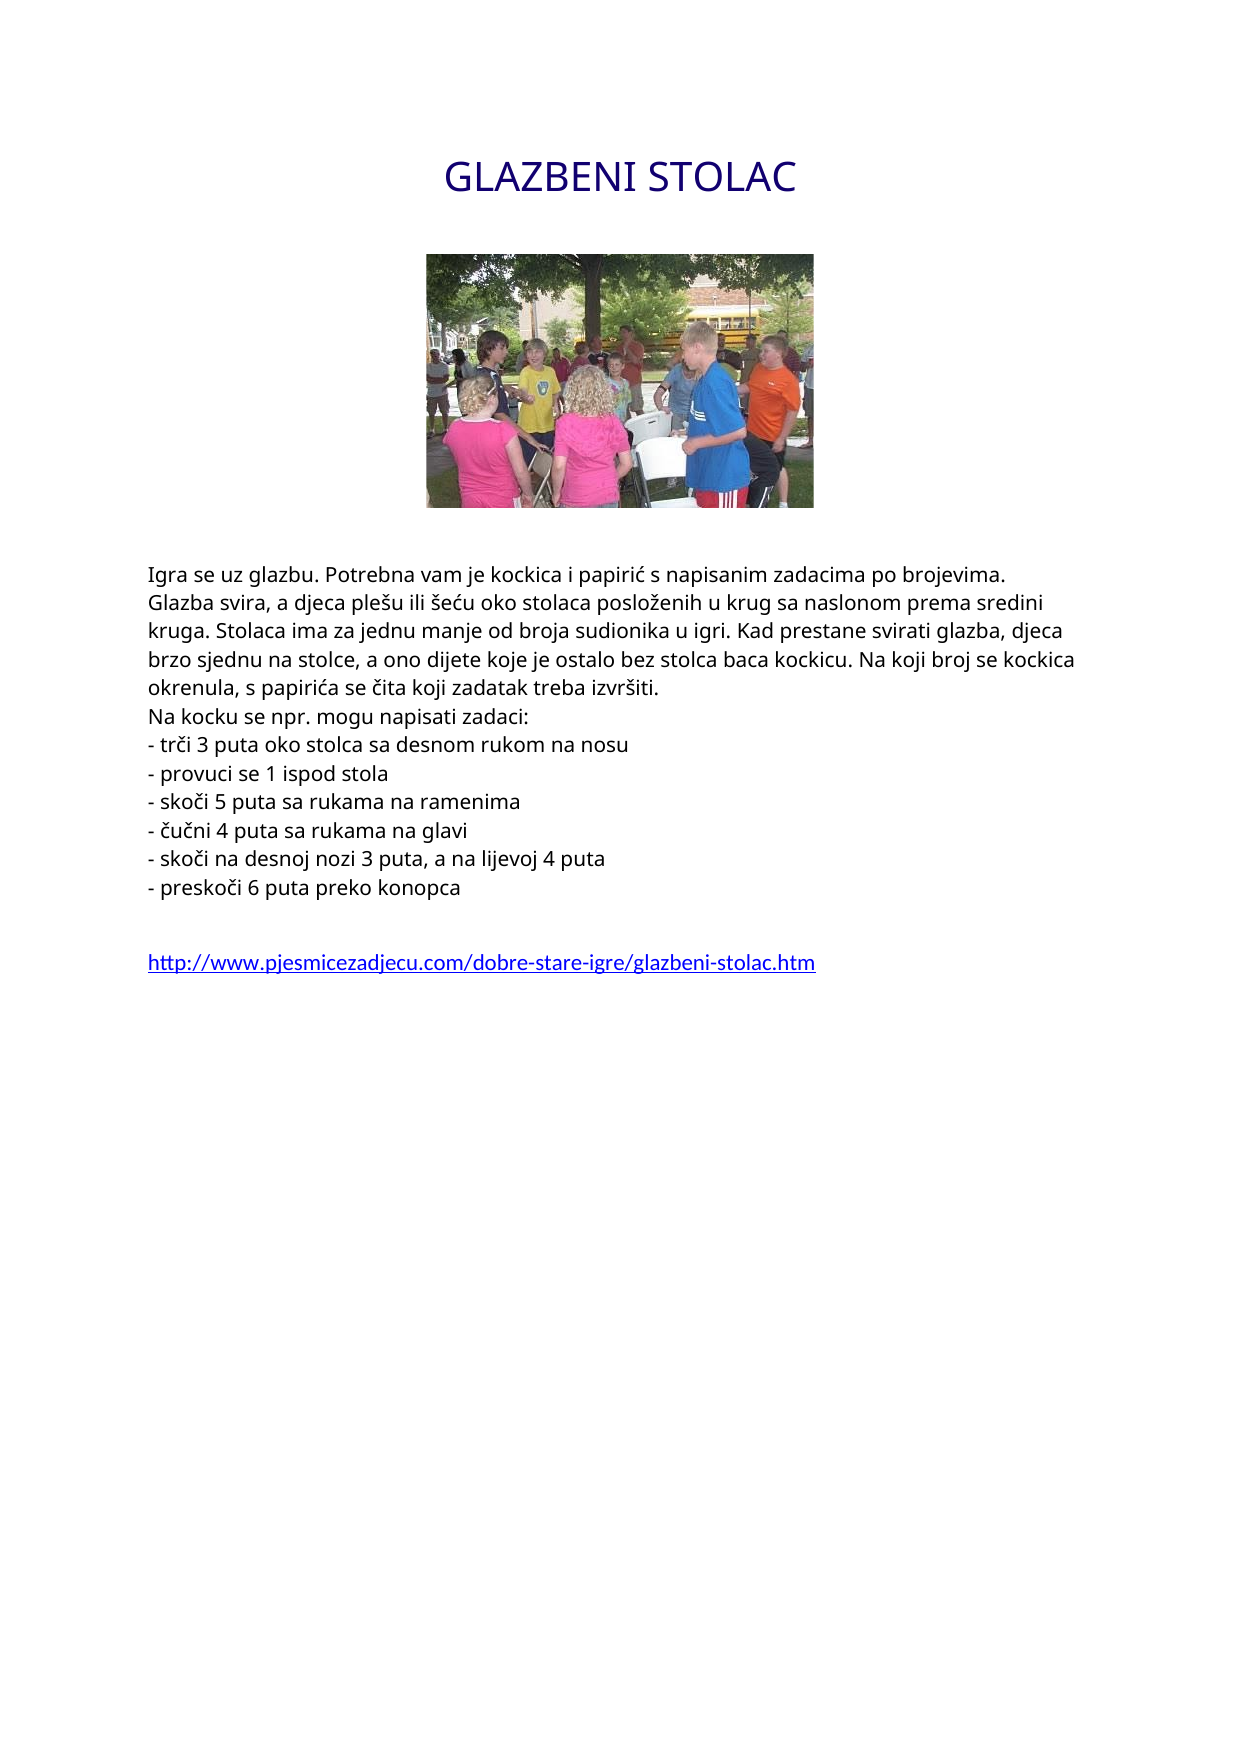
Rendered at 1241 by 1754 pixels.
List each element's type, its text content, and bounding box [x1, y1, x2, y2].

text - provuci se 1 ispod stola [148, 759, 1093, 787]
text GLAZBENI STOLAC [148, 148, 1093, 203]
text http://www.pjesmicezadjecu.com/dobre-stare-igre/glazbeni-stolac.htm [148, 948, 1093, 976]
text Na kocku se npr. mogu napisati zadaci: [148, 702, 1093, 730]
text - preskoči 6 puta preko konopca [148, 873, 1093, 901]
text - čučni 4 puta sa rukama na glavi [148, 816, 1093, 844]
text Glazba svira, a djeca plešu ili šeću oko stolaca posloženih u krug sa naslonom prema sredini kruga. Stolaca ima za jednu manje od broja sudionika u igri. Kad prestane svirati glazba, djeca brzo sjednu na stolce, a ono dijete koje je ostalo bez stolca baca kockicu. Na koji broj se kockica okrenula, s papirića se čita koji zadatak treba izvršiti. [148, 588, 1093, 702]
text - trči 3 puta oko stolca sa desnom rukom na nosu [148, 730, 1093, 759]
text - skoči 5 puta sa rukama na ramenima [148, 787, 1093, 816]
text Igra se uz glazbu. Potrebna vam je kockica i papirić s napisanim zadacima po brojevima. [148, 560, 1093, 588]
text - skoči na desnoj nozi 3 puta, a na lijevoj 4 puta [148, 844, 1093, 873]
picture [426, 254, 814, 508]
